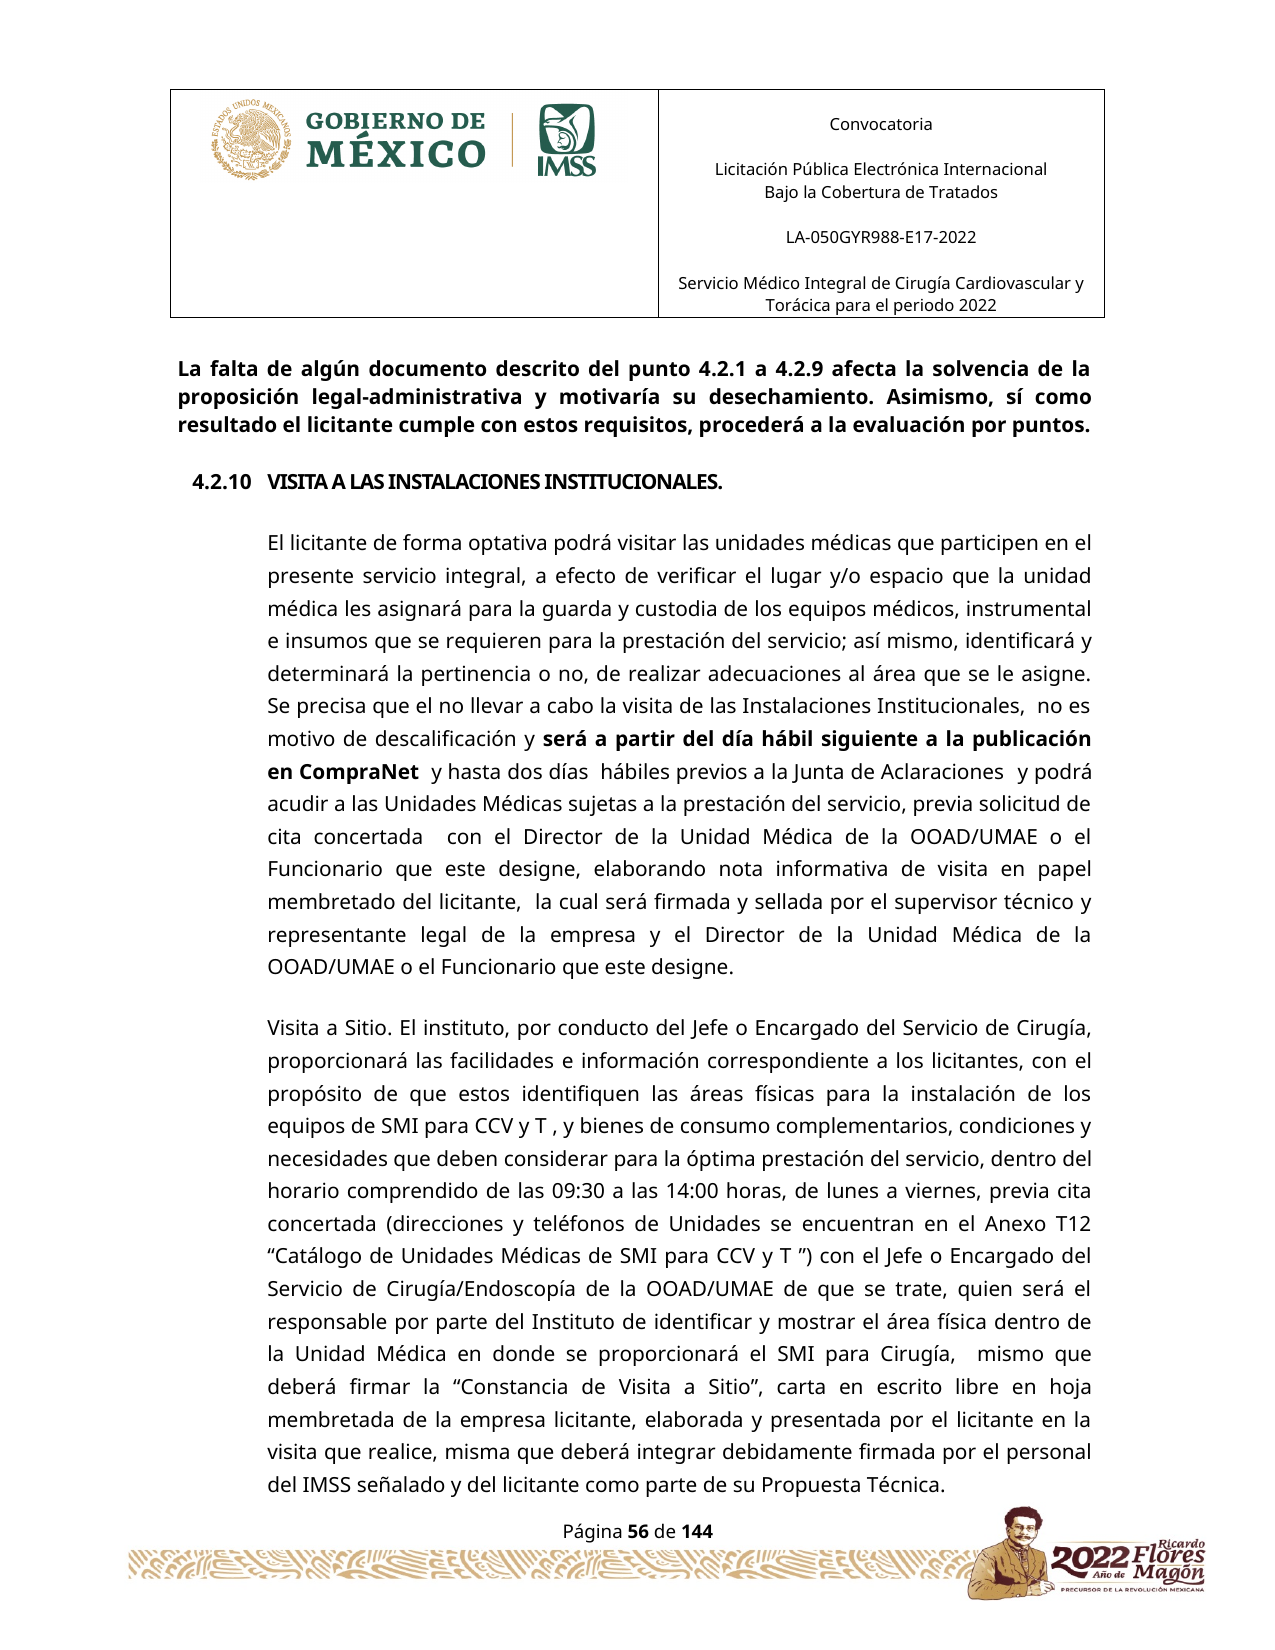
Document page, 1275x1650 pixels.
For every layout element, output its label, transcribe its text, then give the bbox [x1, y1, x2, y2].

picture [200, 90, 629, 183]
list El licitante de forma optativa podrá visitar las unidades médicas que participen en el presente servicio integral, a efecto de verificar el lugar y/o espacio que la unidad médica les asignará para la guarda y custodia de los equipos médicos, instrumental e insumos que se requieren para la prestación del servicio; así mismo, identificará y determinará la pertinencia o no, de realizar adecuaciones al área que se le asigne. Se precisa que el no llevar a cabo la visita de las Instalaciones Institucionales, no es motivo de descalificación y será a partir del día hábil siguiente a la publicación en CompraNet y hasta dos días hábiles previos a la Junta de Aclaraciones y podrá acudir a las Unidades Médicas sujetas a la prestación del servicio, previa solicitud de cita concertada con el Director de la Unidad Médica de la OOAD/UMAE o el Funcionario que este designe, elaborando nota informativa de visita en papel membretado del licitante, la cual será firmada y sellada por el supervisor técnico y representante legal de la empresa y el Director de la Unidad Médica de la OOAD/UMAE o el Funcionario que este designe. [267, 528, 1093, 981]
list Visita a Sitio. El instituto, por conducto del Jefe o Encargado del Servicio de Cirugía, proporcionará las facilidades e información correspondiente a los licitantes, con el propósito de que estos identifiquen las áreas físicas para la instalación de los equipos de SMI para CCV y T , y bienes de consumo complementarios, condiciones y necesidades que deben considerar para la óptima prestación del servicio, dentro del horario comprendido de las 09:30 a las 14:00 horas, de lunes a viernes, previa cita concertada (direcciones y teléfonos de Unidades se encuentran en el Anexo T12 “Catálogo de Unidades Médicas de SMI para CCV y T ”) con el Jefe o Encargado del Servicio de Cirugía/Endoscopía de la OOAD/UMAE de que se trate, quien será el responsable por parte del Instituto de identificar y mostrar el área física dentro de la Unidad Médica en donde se proporcionará el SMI para Cirugía, mismo que deberá firmar la “Constancia de Visita a Sitio”, carta en escrito libre en hoja membretada de la empresa licitante, elaborada y presentada por el licitante en la visita que realice, misma que deberá integrar debidamente firmada por el personal del IMSS señalado y del licitante como parte de su Propuesta Técnica. [267, 1013, 1093, 1498]
picture [38, 1502, 1275, 1642]
list VISITA A LAS INSTALACIONES INSTITUCIONALES. [192, 467, 1093, 496]
text La falta de algún documento descrito del punto 4.2.1 a 4.2.9 afecta la solvencia de la proposición legal-administrativa y motivaría su desechamiento. Asimismo, sí como resultado el licitante cumple con estos requisitos, procederá a la evaluación por puntos. [177, 354, 1093, 439]
